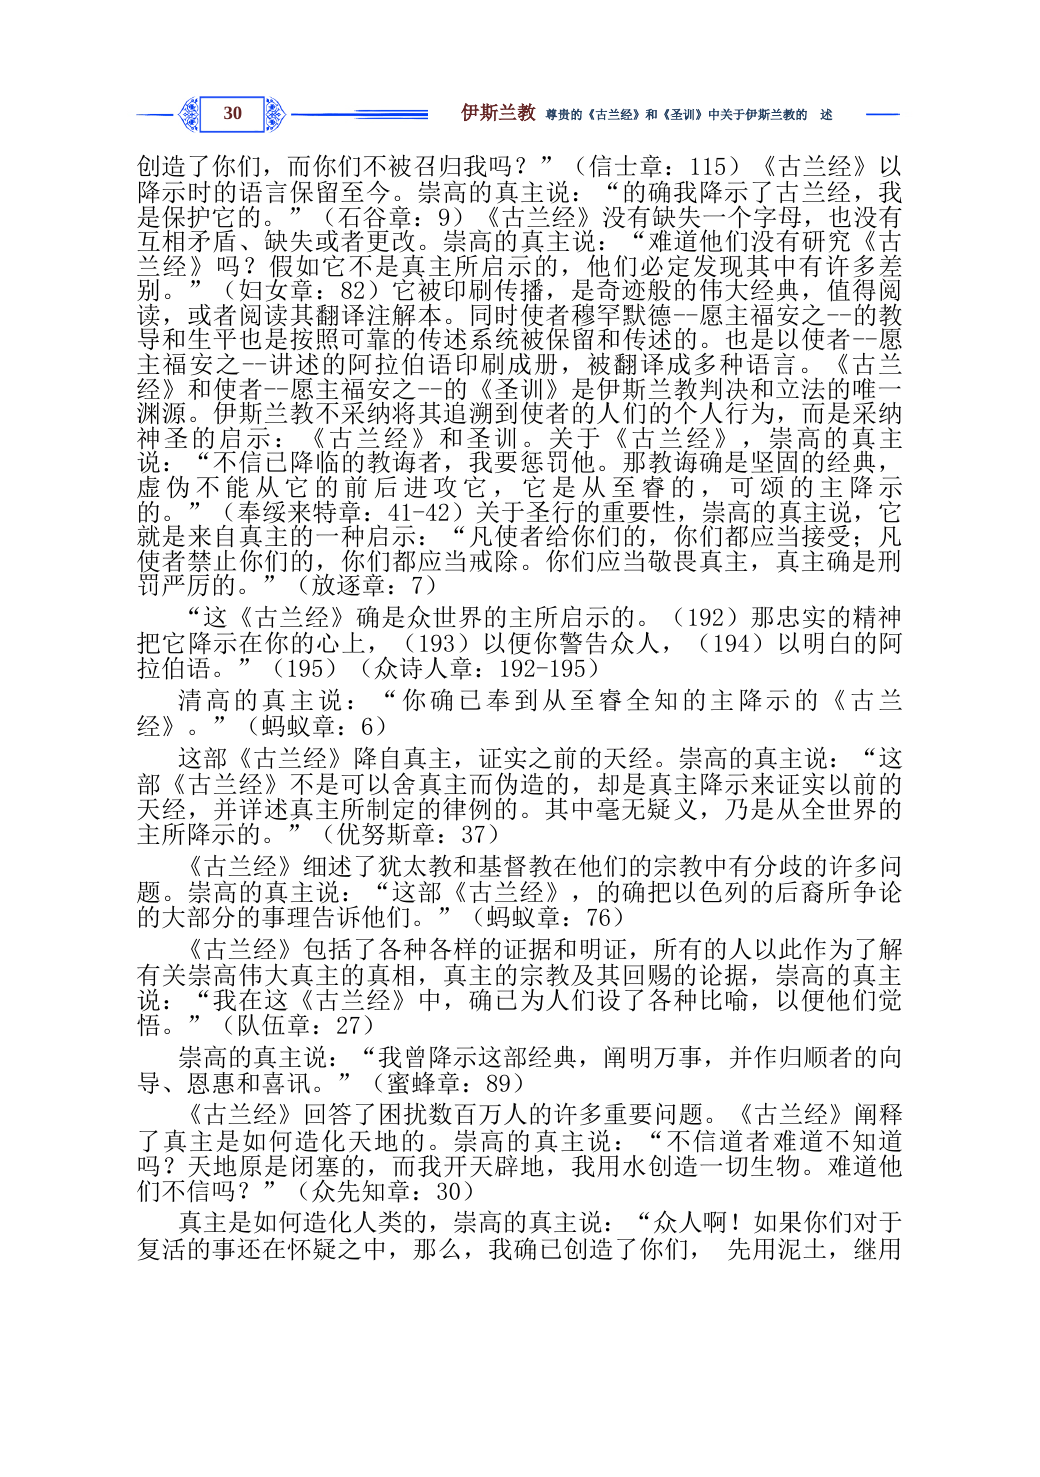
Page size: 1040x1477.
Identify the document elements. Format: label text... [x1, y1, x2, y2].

subtitle 这部《古兰经》降自真主，证实之前的天经。崇高的真主说：“这部《古兰经》不是可以舍真主而伪造的，却是真主降示来证实以前的天经，并详述真主所制定的律例的。其中毫无疑义，乃是从全世界的主所降示的。”（优努斯章：37） [136, 748, 903, 847]
picture [867, 98, 913, 127]
subtitle 清高的真主说：“你确已奉到从至睿全知的主降示的《古兰经》。”（蚂蚁章：6） [136, 689, 903, 739]
subtitle 崇高的真主说：“我曾降示这部经典，阐明万事，并作归顺者的向导、恩惠和喜讯。”（蜜蜂章：89） [136, 1046, 903, 1096]
picture [127, 93, 428, 136]
subtitle “这《古兰经》确是众世界的主所启示的。（192）那忠实的精神把它降示在你的心上，（193）以便你警告众人，（194）以明白的阿拉伯语。”（195）（众诗人章：192-195） [136, 607, 903, 681]
subtitle 《古兰经》回答了困扰数百万人的许多重要问题。《古兰经》阐释了真主是如何造化天地的。崇高的真主说：“不信道者难道不知道吗？天地原是闭塞的，而我开天辟地，我用水创造一切生物。难道他们不信吗？”（众先知章：30） [136, 1104, 903, 1204]
subtitle 《古兰经》细述了犹太教和基督教在他们的宗教中有分歧的许多问题。崇高的真主说：“这部《古兰经》，的确把以色列的后裔所争论的大部分的事理告诉他们。”（蚂蚁章：76） [136, 855, 903, 930]
subtitle 《古兰经》包括了各种各样的证据和明证，所有的人以此作为了解有关崇高伟大真主的真相，真主的宗教及其回赐的论据，崇高的真主说：“我在这《古兰经》中，确已为人们设了各种比喻，以便他们觉悟。”（队伍章：27） [136, 938, 903, 1038]
